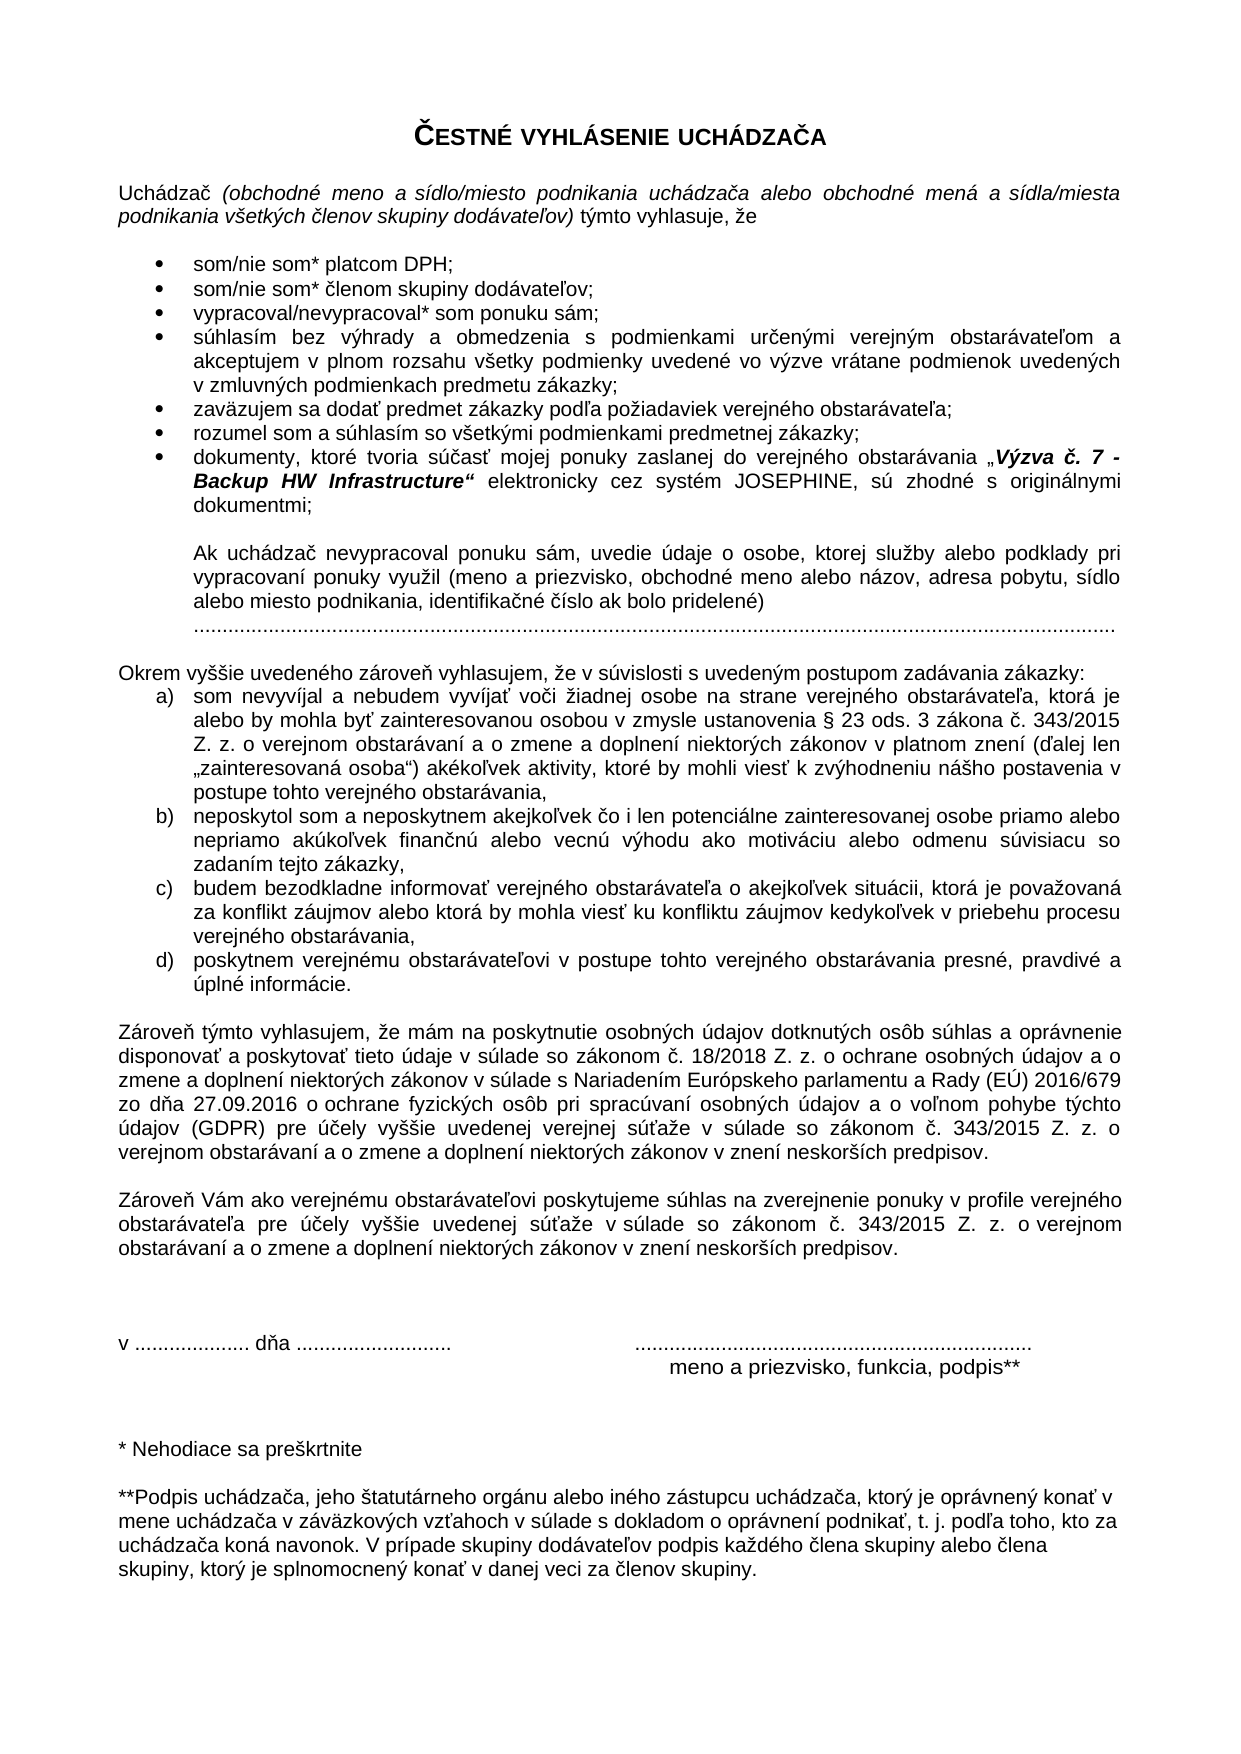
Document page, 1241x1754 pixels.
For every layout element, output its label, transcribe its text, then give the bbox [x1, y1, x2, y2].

list dokumenty, ktoré tvoria súčasť mojej ponuky zaslanej do verejného obstarávania „Výzva č. 7 - Backup HW Infrastructure“ elektronicky cez systém JOSEPHINE, sú zhodné s originálnymi dokumentmi; [156, 444, 1122, 517]
list neposkytol som a neposkytnem akejkoľvek čo i len potenciálne zainteresovanej osobe priamo alebo nepriamo akúkoľvek finančnú alebo vecnú výhodu ako motiváciu alebo odmenu súvisiacu so zadaním tejto zákazky, [156, 804, 1122, 876]
list poskytnem verejnému obstarávateľovi v postupe tohto verejného obstarávania presné, pravdivé a úplné informácie. [156, 948, 1122, 996]
list súhlasím bez výhrady a obmedzenia s podmienkami určenými verejným obstarávateľom a akceptujem v plnom rozsahu všetky podmienky uvedené vo výzve vrátane podmienok uvedených v zmluvných podmienkach predmetu zákazky; [156, 324, 1122, 396]
text Zároveň Vám ako verejnému obstarávateľovi poskytujeme súhlas na zverejnenie ponuky v profile verejného obstarávateľa pre účely vyššie uvedenej súťaže v súlade so zákonom č. 343/2015 Z. z. o verejnom obstarávaní a o zmene a doplnení niektorých zákonov v znení neskorších predpisov. [118, 1187, 1122, 1259]
text Zároveň týmto vyhlasujem, že mám na poskytnutie osobných údajov dotknutých osôb súhlas a oprávnenie disponovať a poskytovať tieto údaje v súlade so zákonom č. 18/2018 Z. z. o ochrane osobných údajov a o zmene a doplnení niektorých zákonov v súlade s Nariadením Európskeho parlamentu a Rady (EÚ) 2016/679 zo dňa 27.09.2016 o ochrane fyzických osôb pri spracúvaní osobných údajov a o voľnom pohybe týchto údajov (GDPR) pre účely vyššie uvedenej verejnej súťaže v súlade so zákonom č. 343/2015 Z. z. o verejnom obstarávaní a o zmene a doplnení niektorých zákonov v znení neskorších predpisov. [118, 1020, 1122, 1163]
text v .................... dňa ........................... ..................................................................... [118, 1331, 1122, 1355]
list som nevyvíjal a nebudem vyvíjať voči žiadnej osobe na strane verejného obstarávateľa, ktorá je alebo by mohla byť zainteresovanou osobou v zmysle ustanovenia § 23 ods. 3 zákona č. 343/2015 Z. z. o verejnom obstarávaní a o zmene a doplnení niektorých zákonov v platnom znení (ďalej len „zainteresovaná osoba“) akékoľvek aktivity, ktoré by mohli viesť k zvýhodneniu nášho postavenia v postupe tohto verejného obstarávania, [156, 684, 1122, 804]
text meno a priezvisko, funkcia, podpis** [118, 1355, 1122, 1379]
list som/nie som* členom skupiny dodávateľov; [156, 276, 1122, 300]
list vypracoval/nevypracoval* som ponuku sám; [156, 300, 1122, 324]
list budem bezodkladne informovať verejného obstarávateľa o akejkoľvek situácii, ktorá je považovaná za konflikt záujmov alebo ktorá by mohla viesť ku konfliktu záujmov kedykoľvek v priebehu procesu verejného obstarávania, [156, 876, 1122, 948]
list ................................................................................................................................................................ [193, 612, 1122, 636]
list Ak uchádzač nevypracoval ponuku sám, uvedie údaje o osobe, ktorej služby alebo podklady pri vypracovaní ponuky využil (meno a priezvisko, obchodné meno alebo názov, adresa pobytu, sídlo alebo miesto podnikania, identifikačné číslo ak bolo pridelené) [193, 541, 1122, 612]
text **Podpis uchádzača, jeho štatutárneho orgánu alebo iného zástupcu uchádzača, ktorý je oprávnený konať v mene uchádzača v záväzkových vzťahoch v súlade s dokladom o oprávnení podnikať, t. j. podľa toho, kto za uchádzača koná navonok. V prípade skupiny dodávateľov podpis každého člena skupiny alebo člena skupiny, ktorý je splnomocnený konať v danej veci za členov skupiny. [118, 1484, 1122, 1580]
text * Nehodiace sa preškrtnite [118, 1437, 1122, 1461]
text Čestné vyhlásenie uchádzača [118, 118, 1122, 152]
list rozumel som a súhlasím so všetkými podmienkami predmetnej zákazky; [156, 421, 1122, 444]
list zaväzujem sa dodať predmet zákazky podľa požiadaviek verejného obstarávateľa; [156, 396, 1122, 421]
list som/nie som* platcom DPH; [156, 252, 1122, 276]
text Okrem vyššie uvedeného zároveň vyhlasujem, že v súvislosti s uvedeným postupom zadávania zákazky: [118, 660, 1122, 684]
text Uchádzač (obchodné meno a sídlo/miesto podnikania uchádzača alebo obchodné mená a sídla/miesta podnikania všetkých členov skupiny dodávateľov) týmto vyhlasuje, že [118, 180, 1122, 228]
